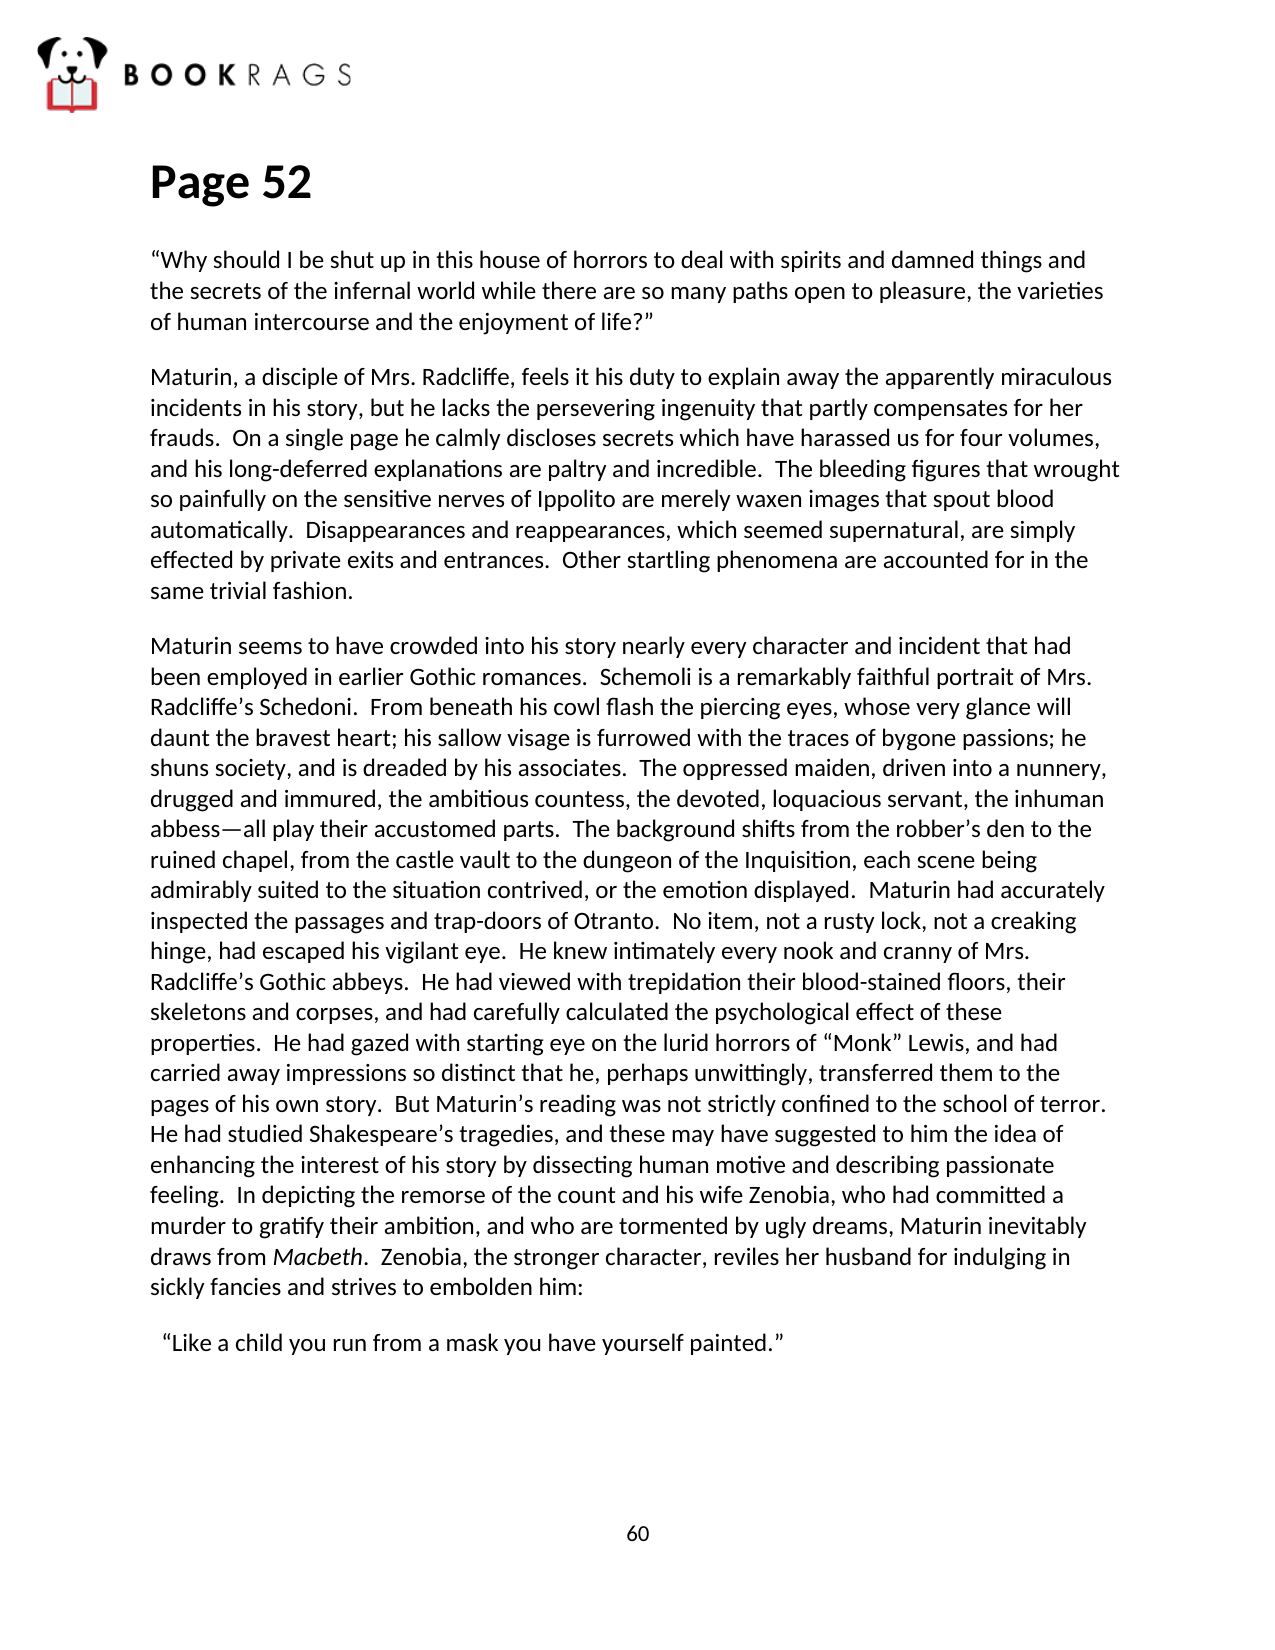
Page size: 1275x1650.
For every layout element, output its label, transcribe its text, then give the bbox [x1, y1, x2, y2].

text “Like a child you run from a mask you have yourself painted.” [150, 1327, 1125, 1357]
text Page 52 [150, 150, 1125, 211]
text Maturin seems to have crowded into his story nearly every character and incident that had been employed in earlier Gothic romances. Schemoli is a remarkably faithful portrait of Mrs. Radcliffe’s Schedoni. From beneath his cowl flash the piercing eyes, whose very glance will daunt the bravest heart; his sallow visage is furrowed with the traces of bygone passions; he shuns society, and is dreaded by his associates. The oppressed maiden, driven into a nunnery, drugged and immured, the ambitious countess, the devoted, loquacious servant, the inhuman abbess—­all play their accustomed parts. The background shifts from the robber’s den to the ruined chapel, from the castle vault to the dungeon of the Inquisition, each scene being admirably suited to the situation contrived, or the emotion displayed. Maturin had accurately inspected the passages and trap-doors of Otranto. No item, not a rusty lock, not a creaking hinge, had escaped his vigilant eye. He knew intimately every nook and cranny of Mrs. Radcliffe’s Gothic abbeys. He had viewed with trepidation their blood-stained floors, their skeletons and corpses, and had carefully calculated the psychological effect of these properties. He had gazed with starting eye on the lurid horrors of “Monk” Lewis, and had carried away impressions so distinct that he, perhaps unwittingly, transferred them to the pages of his own story. But Maturin’s reading was not strictly confined to the school of terror. He had studied Shakespeare’s tragedies, and these may have suggested to him the idea of enhancing the interest of his story by dissecting human motive and describing passionate feeling. In depicting the remorse of the count and his wife Zenobia, who had committed a murder to gratify their ambition, and who are tormented by ugly dreams, Maturin inevitably draws from Macbeth. Zenobia, the stronger character, reviles her husband for indulging in sickly fancies and strives to embolden him: [150, 630, 1125, 1302]
picture [37, 37, 351, 113]
text “Why should I be shut up in this house of horrors to deal with spirits and damned things and the secrets of the infernal world while there are so many paths open to pleasure, the varieties of human intercourse and the enjoyment of life?” [150, 244, 1125, 336]
text Maturin, a disciple of Mrs. Radcliffe, feels it his duty to explain away the apparently miraculous incidents in his story, but he lacks the persevering ingenuity that partly compensates for her frauds. On a single page he calmly discloses secrets which have harassed us for four volumes, and his long-deferred explanations are paltry and incredible. The bleeding figures that wrought so painfully on the sensitive nerves of Ippolito are merely waxen images that spout blood automatically. Disappearances and reappearances, which seemed supernatural, are simply effected by private exits and entrances. Other startling phenomena are accounted for in the same trivial fashion. [150, 361, 1125, 605]
